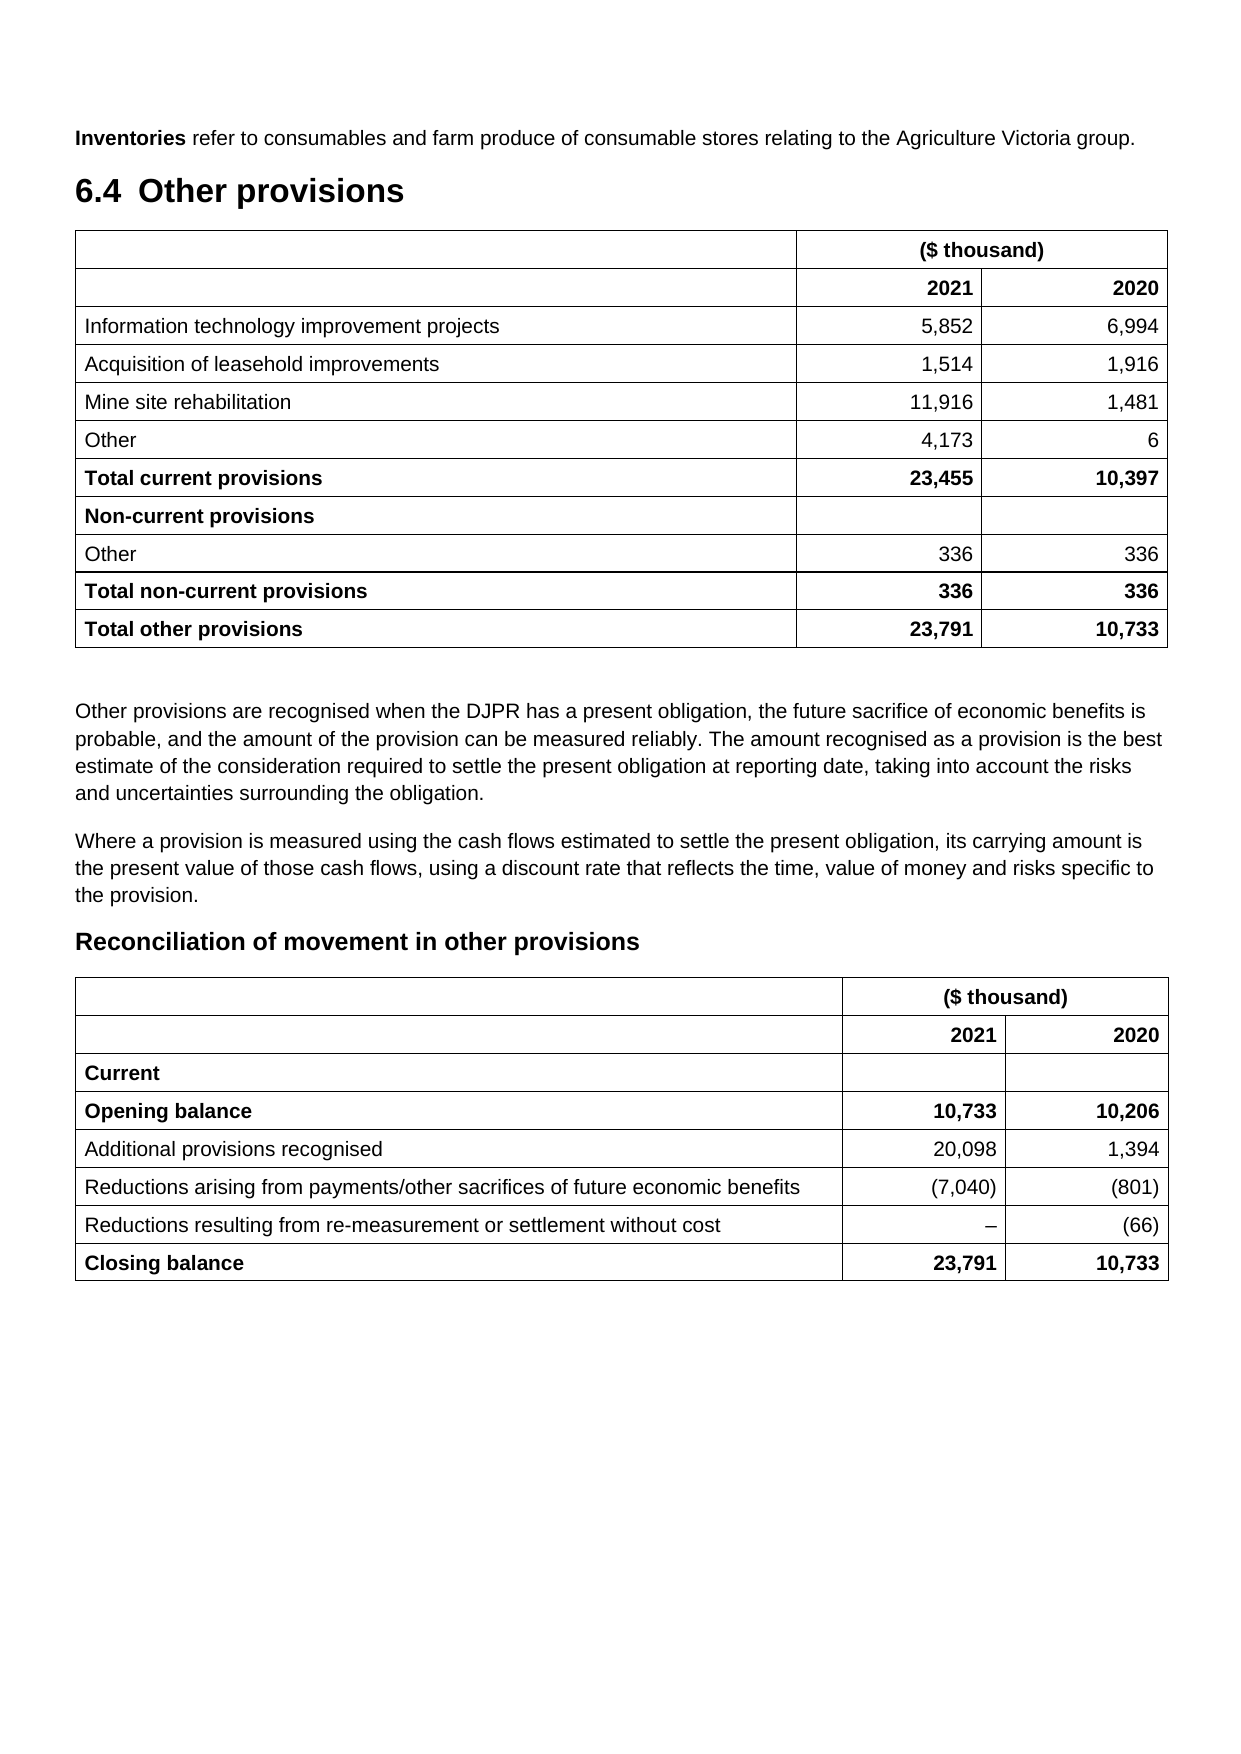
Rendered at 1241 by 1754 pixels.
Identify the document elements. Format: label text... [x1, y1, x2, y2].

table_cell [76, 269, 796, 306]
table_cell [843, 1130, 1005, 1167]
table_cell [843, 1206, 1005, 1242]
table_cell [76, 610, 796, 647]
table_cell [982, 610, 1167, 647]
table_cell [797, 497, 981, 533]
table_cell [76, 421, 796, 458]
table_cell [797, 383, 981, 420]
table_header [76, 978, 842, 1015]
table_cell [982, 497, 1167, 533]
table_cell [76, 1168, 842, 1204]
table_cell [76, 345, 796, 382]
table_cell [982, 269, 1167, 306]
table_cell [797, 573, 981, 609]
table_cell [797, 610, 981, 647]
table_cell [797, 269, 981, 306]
text Where a provision is measured using the cash flows estimated to settle the present obligation, its carrying amount is the present value of those cash flows, using a discount rate that reflects the time, value of money and risks specific to the provision. [75, 825, 1165, 907]
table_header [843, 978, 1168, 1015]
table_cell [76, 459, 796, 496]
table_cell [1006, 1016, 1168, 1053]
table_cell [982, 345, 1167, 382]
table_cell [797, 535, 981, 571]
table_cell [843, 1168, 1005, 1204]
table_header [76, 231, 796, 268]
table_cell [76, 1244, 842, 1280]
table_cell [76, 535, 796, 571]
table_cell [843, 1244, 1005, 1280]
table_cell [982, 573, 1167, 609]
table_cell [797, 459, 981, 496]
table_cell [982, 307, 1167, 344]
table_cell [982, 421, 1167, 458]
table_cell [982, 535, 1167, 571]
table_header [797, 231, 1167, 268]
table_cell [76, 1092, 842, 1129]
text Reconciliation of movement in other provisions [75, 927, 1165, 956]
subtitle 6.4 Other provisions [75, 171, 1165, 209]
text Inventories refer to consumables and farm produce of consumable stores relating to the Agriculture Victoria group. [75, 123, 1165, 150]
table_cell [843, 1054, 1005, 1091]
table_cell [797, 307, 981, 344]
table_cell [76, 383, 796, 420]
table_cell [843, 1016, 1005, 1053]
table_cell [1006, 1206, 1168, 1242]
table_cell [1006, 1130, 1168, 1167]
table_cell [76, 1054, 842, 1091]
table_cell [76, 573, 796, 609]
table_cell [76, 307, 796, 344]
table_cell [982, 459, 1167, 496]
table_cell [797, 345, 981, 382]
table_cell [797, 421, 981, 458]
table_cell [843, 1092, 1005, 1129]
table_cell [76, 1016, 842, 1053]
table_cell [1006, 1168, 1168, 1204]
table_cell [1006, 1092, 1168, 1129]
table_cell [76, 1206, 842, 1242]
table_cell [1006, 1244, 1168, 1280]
text Other provisions are recognised when the DJPR has a present obligation, the future sacrifice of economic benefits is probable, and the amount of the provision can be measured reliably. The amount recognised as a provision is the best estimate of the consideration required to settle the present obligation at reporting date, taking into account the risks and uncertainties surrounding the obligation. [75, 696, 1165, 804]
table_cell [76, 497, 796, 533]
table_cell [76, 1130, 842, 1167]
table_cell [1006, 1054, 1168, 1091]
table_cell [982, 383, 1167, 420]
